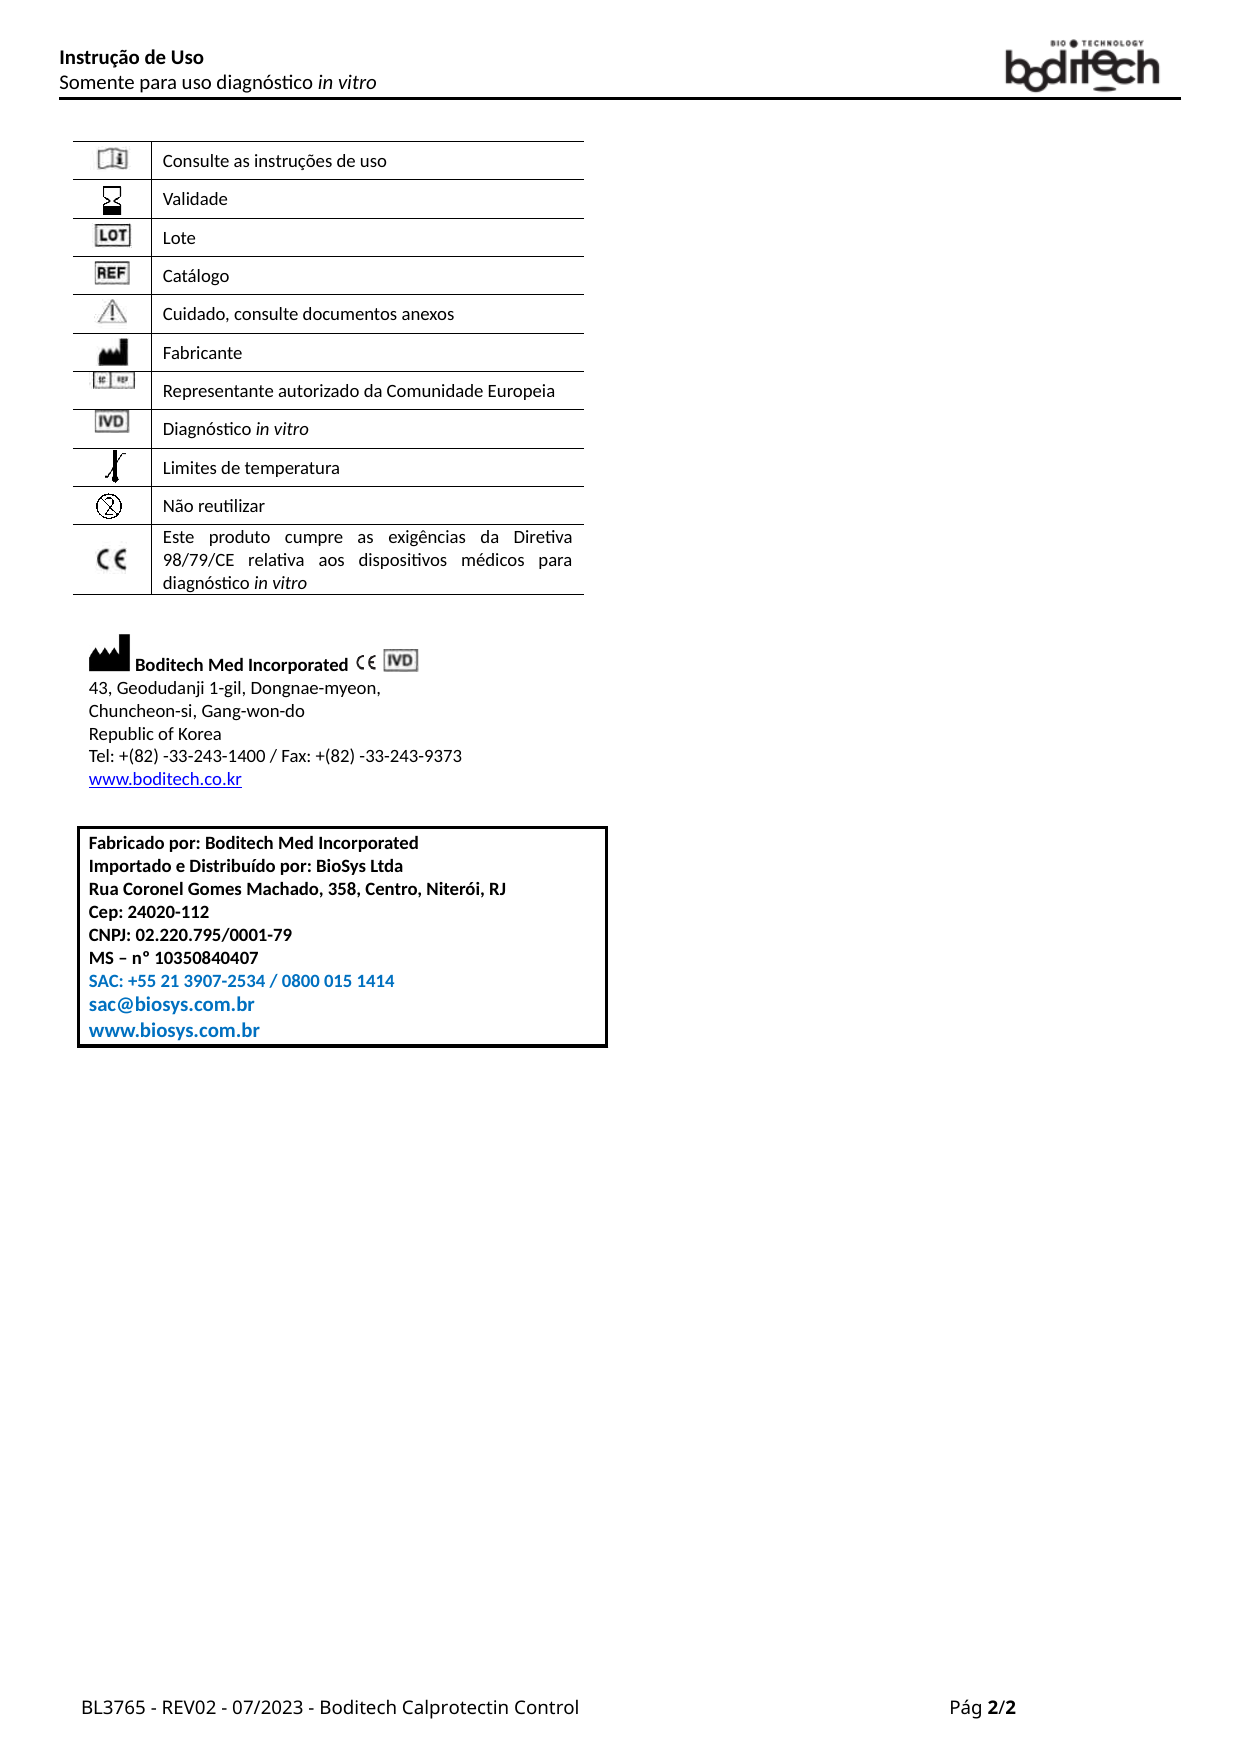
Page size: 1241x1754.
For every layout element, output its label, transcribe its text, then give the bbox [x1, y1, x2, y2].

text CNPJ: 02.220.795/0001-79 [80, 918, 605, 941]
picture [92, 491, 132, 521]
picture [91, 223, 133, 249]
text Fabricado por: Boditech Med Incorporated [80, 829, 605, 849]
text Tel: +(82) -33-243-1400 / Fax: +(82) -33-243-9373 [89, 744, 605, 767]
picture [996, 100, 1168, 106]
table_header Consulte as instruções de uso [152, 142, 584, 179]
table_cell [73, 295, 151, 333]
table_cell [73, 257, 151, 294]
table_cell [73, 449, 151, 486]
picture [94, 261, 130, 285]
text MS – nº 10350840407 [80, 941, 605, 963]
table_cell [73, 487, 151, 524]
picture [353, 652, 380, 672]
table_cell Catálogo [152, 257, 584, 294]
picture [88, 372, 136, 389]
table_cell [73, 525, 151, 594]
picture [90, 146, 135, 172]
picture [103, 183, 122, 215]
table_cell [73, 410, 151, 448]
table_cell Limites de temperatura [152, 449, 584, 486]
table_header [73, 142, 151, 179]
text Importado e Distribuído por: BioSys Ltda [80, 849, 605, 872]
table_cell Não reutilizar [152, 487, 584, 524]
text SAC: +55 21 3907-2534 / 0800 015 1414 [80, 963, 605, 986]
picture [88, 633, 131, 672]
table_cell [73, 334, 151, 371]
text Rua Coronel Gomes Machado, 358, Centro, Niterói, RJ [80, 872, 605, 895]
table_cell [73, 180, 151, 218]
table_cell Validade [152, 180, 584, 218]
text Boditech Med Incorporated [89, 633, 605, 676]
text www.biosys.com.br [80, 1012, 605, 1044]
table_cell Fabricante [152, 334, 584, 371]
picture [996, 28, 1168, 97]
table_cell [73, 372, 151, 409]
picture [94, 299, 131, 329]
picture [94, 541, 130, 578]
text 43, Geodudanji 1-gil, Dongnae-myeon, [89, 676, 605, 699]
picture [94, 410, 130, 433]
text www.boditech.co.kr [89, 767, 605, 790]
table_cell Diagnóstico in vitro [152, 410, 584, 448]
text Cep: 24020-112 [80, 895, 605, 918]
table_cell Lote [152, 219, 584, 256]
text Chuncheon-si, Gang-won-do [89, 699, 605, 722]
picture [383, 649, 419, 672]
table_cell Cuidado, consulte documentos anexos [152, 295, 584, 333]
table_cell Este produto cumpre as exigências da Diretiva 98/79/CE relativa aos dispositivos médicos para diagnóstico in vitro [152, 525, 584, 594]
picture [95, 338, 129, 366]
picture [97, 450, 127, 484]
text sac@biosys.com.br [80, 986, 605, 1012]
table_cell Representante autorizado da Comunidade Europeia [152, 372, 584, 409]
text Republic of Korea [89, 722, 605, 744]
table_cell [73, 219, 151, 256]
